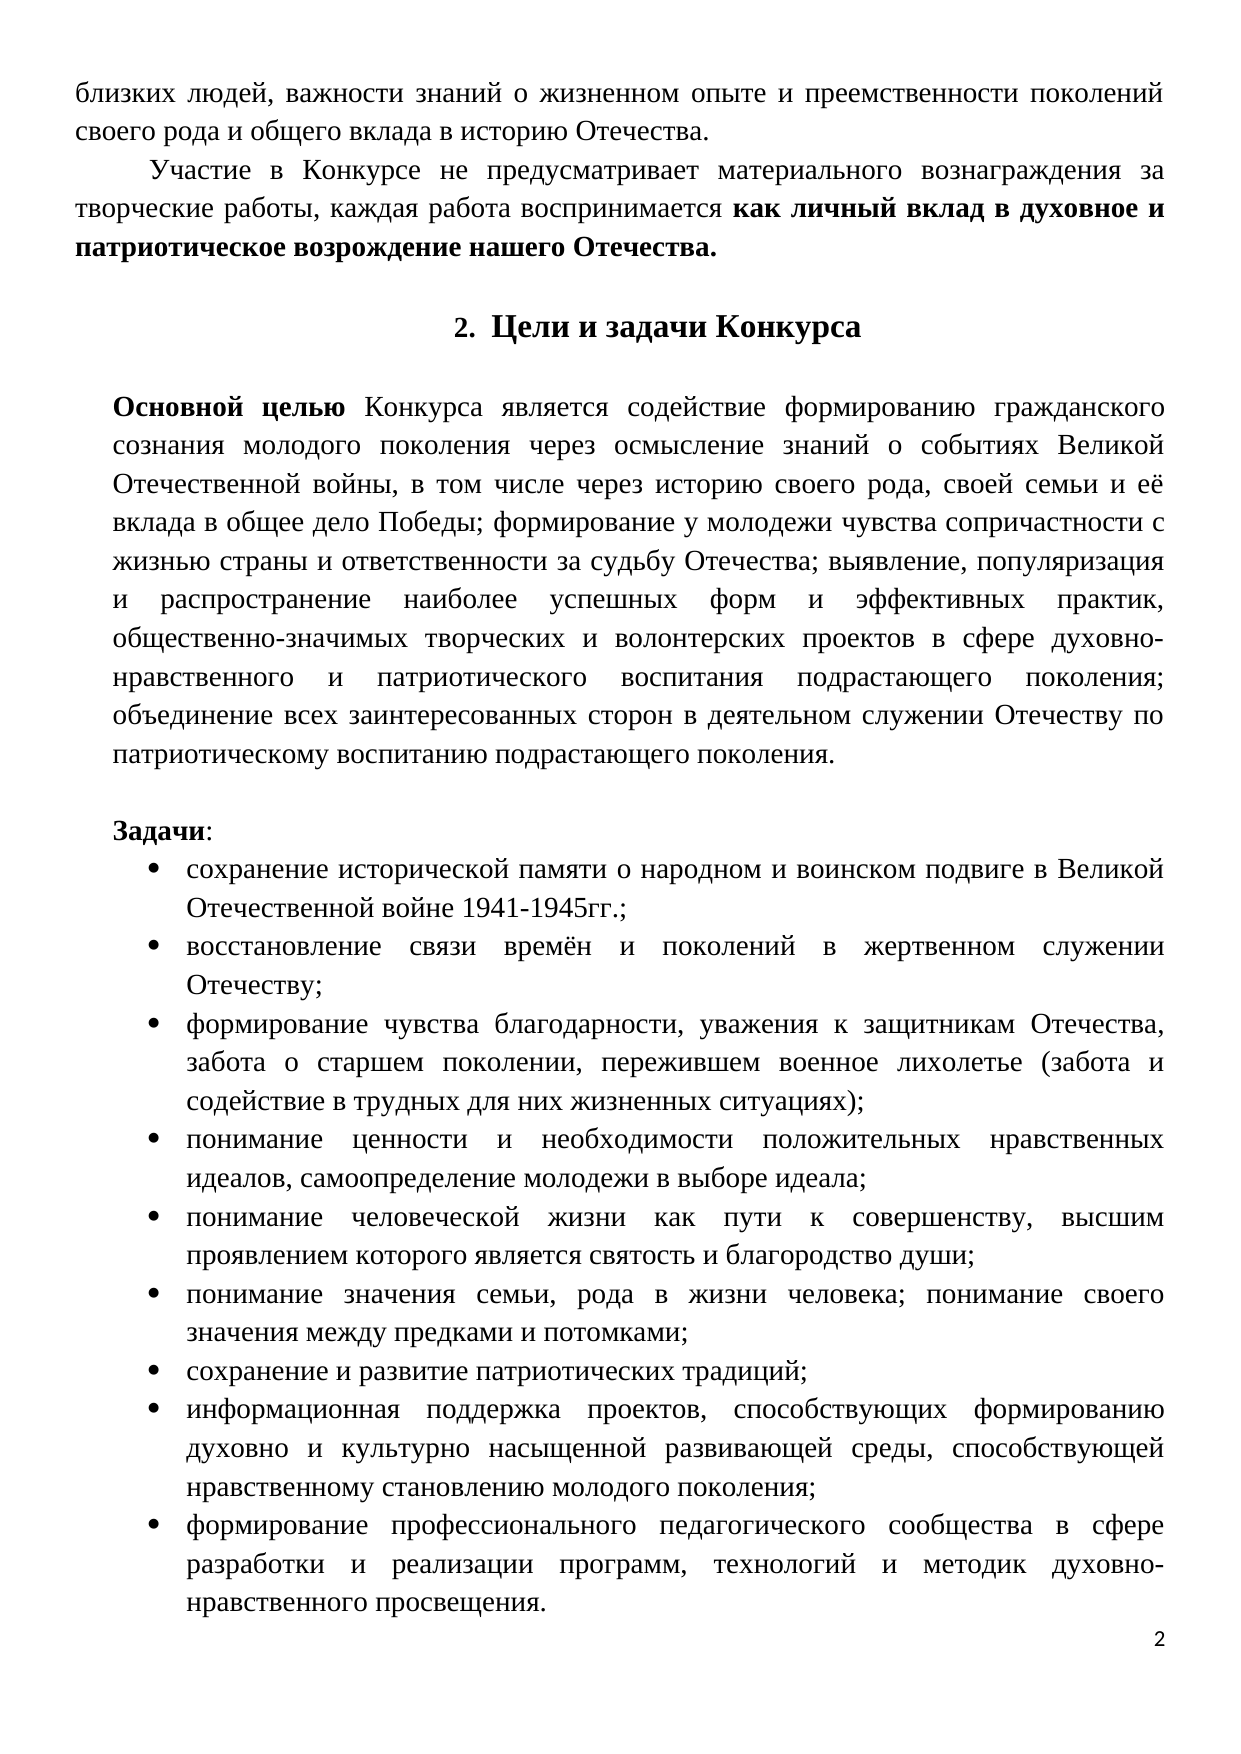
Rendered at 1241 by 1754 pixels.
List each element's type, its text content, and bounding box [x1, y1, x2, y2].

list информационная поддержка проектов, способствующих формированию духовно и культурно насыщенной развивающей среды, способствующей нравственному становлению молодого поколения; [149, 1392, 1165, 1502]
text Основной целью Конкурса является содействие формированию гражданского сознания молодого поколения через осмысление знаний о событиях Великой Отечественной войны, в том числе через историю своего рода, своей семьи и её вклада в общее дело Победы; формирование у молодежи чувства сопричастности с жизнью страны и ответственности за судьбу Отечества; выявление, популяризация и распространение наиболее успешных форм и эффективных практик, общественно-значимых творческих и волонтерских проектов в сфере духовно-нравственного и патриотического воспитания подрастающего поколения; объединение всех заинтересованных сторон в деятельном служении Отечеству по патриотическому воспитанию подрастающего поколения. [112, 389, 1165, 769]
list формирование чувства благодарности, уважения к защитникам Отечества, забота о старшем поколении, пережившем военное лихолетье (забота и содействие в трудных для них жизненных ситуациях); [149, 1006, 1165, 1116]
list восстановление связи времён и поколений в жертвенном служении Отечеству; [149, 928, 1165, 1001]
list сохранение и развитие патриотических традиций; [149, 1353, 1165, 1387]
list понимание ценности и необходимости положительных нравственных идеалов, самоопределение молодежи в выборе идеала; [149, 1121, 1165, 1194]
text Задачи: [112, 813, 1165, 846]
list сохранение исторической памяти о народном и воинском подвиге в Великой Отечественной войне 1941-1945гг.; [149, 851, 1165, 923]
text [75, 75, 1165, 147]
list понимание значения семьи, рода в жизни человека; понимание своего значения между предками и потомками; [149, 1276, 1165, 1348]
text Участие в Конкурсе не предусматривает материального вознаграждения за творческие работы, каждая работа воспринимается как личный вклад в духовное и патриотическое возрождение нашего Отечества. [75, 152, 1165, 263]
list формирование профессионального педагогического сообщества в сфере разработки и реализации программ, технологий и методик духовно-нравственного просвещения. [149, 1507, 1165, 1618]
list Цели и задачи Конкурса [150, 306, 1165, 344]
list понимание человеческой жизни как пути к совершенству, высшим проявлением которого является святость и благородство души; [149, 1199, 1165, 1271]
